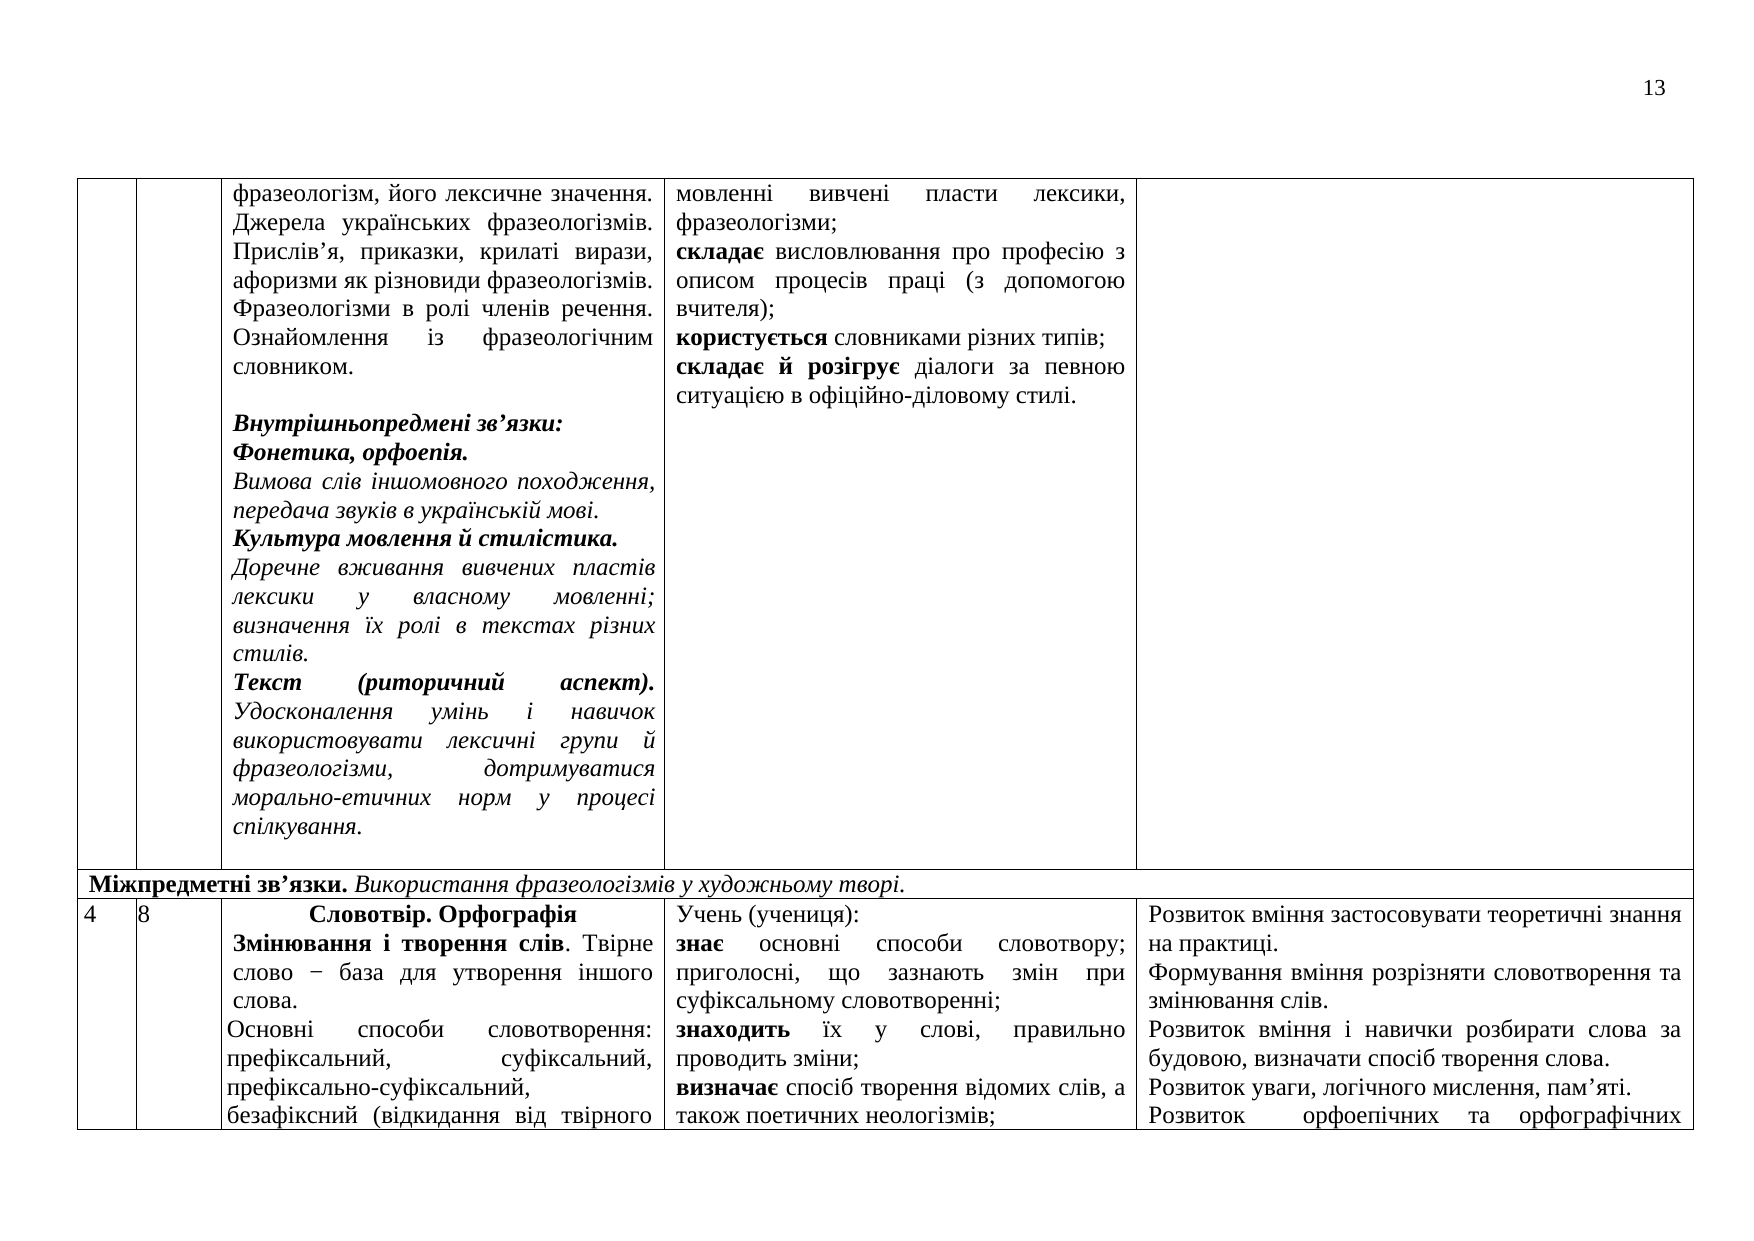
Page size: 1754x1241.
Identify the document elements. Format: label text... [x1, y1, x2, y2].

table_cell 8 [137, 899, 221, 1129]
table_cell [1137, 179, 1693, 868]
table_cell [222, 899, 664, 1129]
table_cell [1137, 899, 1693, 1129]
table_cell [665, 179, 1136, 868]
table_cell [222, 179, 664, 868]
table_cell 4 [78, 899, 136, 1129]
table_cell 7 [137, 179, 221, 868]
table_cell Міжпредметні зв’язки. Використання фразеологізмів у художньому творі. [78, 870, 1693, 898]
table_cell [665, 899, 1136, 1129]
table_cell 3 [78, 179, 136, 868]
